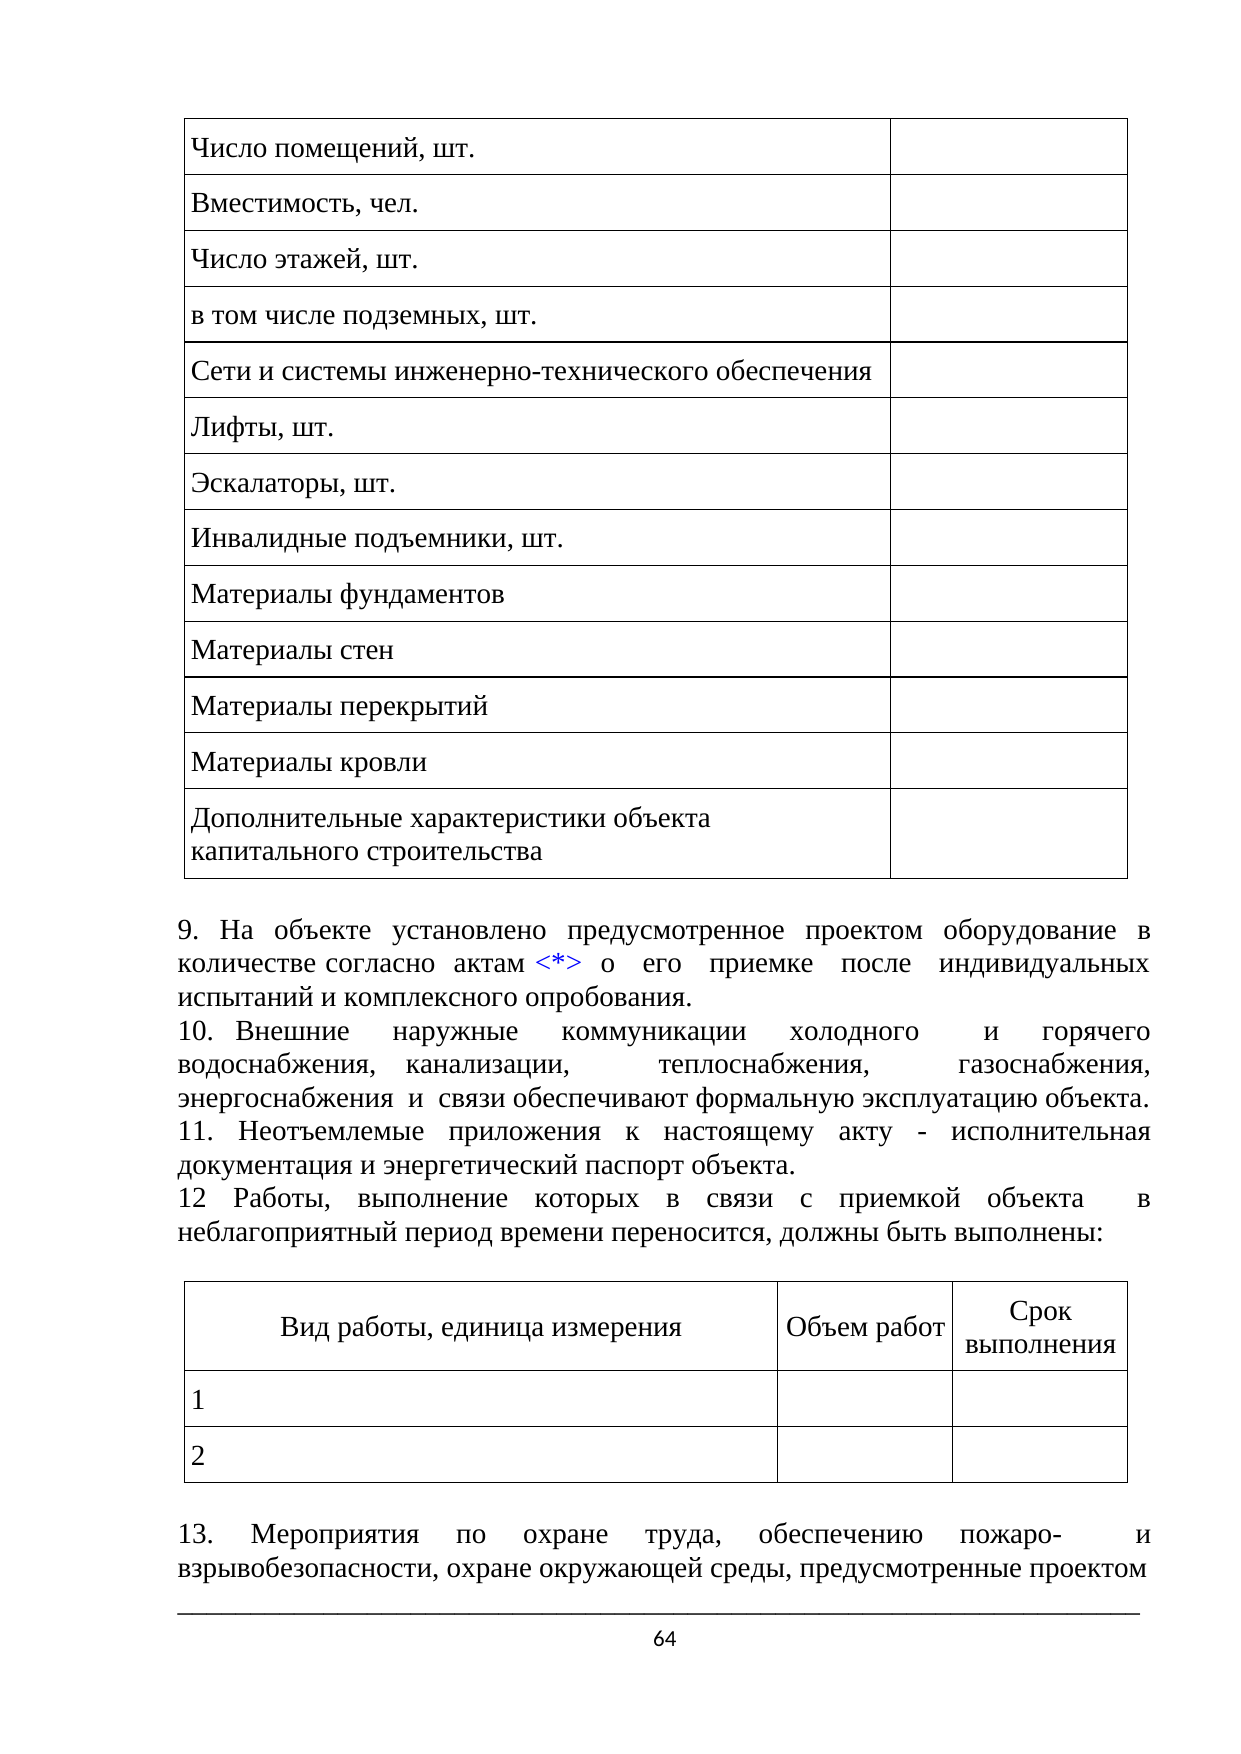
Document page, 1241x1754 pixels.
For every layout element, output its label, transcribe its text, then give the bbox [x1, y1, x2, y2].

text 12 Работы, выполнение которых в связи с приемкой объекта в неблагоприятный период времени переносится, должны быть выполнены: [177, 1180, 1152, 1247]
text 9. На объекте установлено предусмотренное проектом оборудование в количестве согласно актам <*> о его приемке после индивидуальных испытаний и комплексного опробования. [177, 912, 1152, 1013]
text 11. Неотъемлемые приложения к настоящему акту - исполнительная документация и энергетический паспорт объекта. [177, 1113, 1152, 1180]
table_cell Сети и системы инженерно-технического обеспечения [185, 343, 890, 397]
table_cell [778, 1427, 952, 1482]
table_cell Лифты, шт. [185, 398, 890, 453]
table_header Вид работы, единица измерения [185, 1282, 777, 1370]
table_cell [891, 231, 1127, 286]
table_cell Эскалаторы, шт. [185, 454, 890, 509]
table_cell Число этажей, шт. [185, 231, 890, 286]
text 13. Мероприятия по охране труда, обеспечению пожаро- и взрывобезопасности, охране окружающей среды, предусмотренные проектом [177, 1517, 1152, 1584]
table_cell [891, 566, 1127, 621]
table_cell [891, 398, 1127, 453]
table_header Объем работ [778, 1282, 952, 1370]
table_cell Материалы стен [185, 622, 890, 676]
table_cell [891, 789, 1127, 877]
table_cell [891, 622, 1127, 676]
table_cell [953, 1371, 1127, 1426]
table_cell Дополнительные характеристики объекта капитального строительства [185, 789, 890, 877]
table_cell Материалы перекрытий [185, 678, 890, 732]
table_cell [891, 678, 1127, 732]
table_cell [891, 343, 1127, 397]
table_cell [778, 1371, 952, 1426]
table_cell [891, 175, 1127, 230]
table_cell [891, 119, 1127, 174]
table_cell 1 [185, 1371, 777, 1426]
table_cell Материалы кровли [185, 733, 890, 788]
table_cell [891, 510, 1127, 565]
table_header Срок выполнения [953, 1282, 1127, 1370]
table_cell [891, 733, 1127, 788]
table_cell [891, 454, 1127, 509]
table_cell [953, 1427, 1127, 1482]
table_cell 2 [185, 1427, 777, 1482]
text __________________________________________________________________ [177, 1584, 1152, 1617]
table_cell Материалы фундаментов [185, 566, 890, 621]
table_cell Инвалидные подъемники, шт. [185, 510, 890, 565]
table_cell Число помещений, шт. [185, 119, 890, 174]
table_cell Вместимость, чел. [185, 175, 890, 230]
table_cell [891, 287, 1127, 341]
text 10. Внешние наружные коммуникации холодного и горячего водоснабжения, канализации, теплоснабжения, газоснабжения, энергоснабжения и связи обеспечивают формальную эксплуатацию объекта. [177, 1013, 1152, 1113]
table_cell в том числе подземных, шт. [185, 287, 890, 341]
